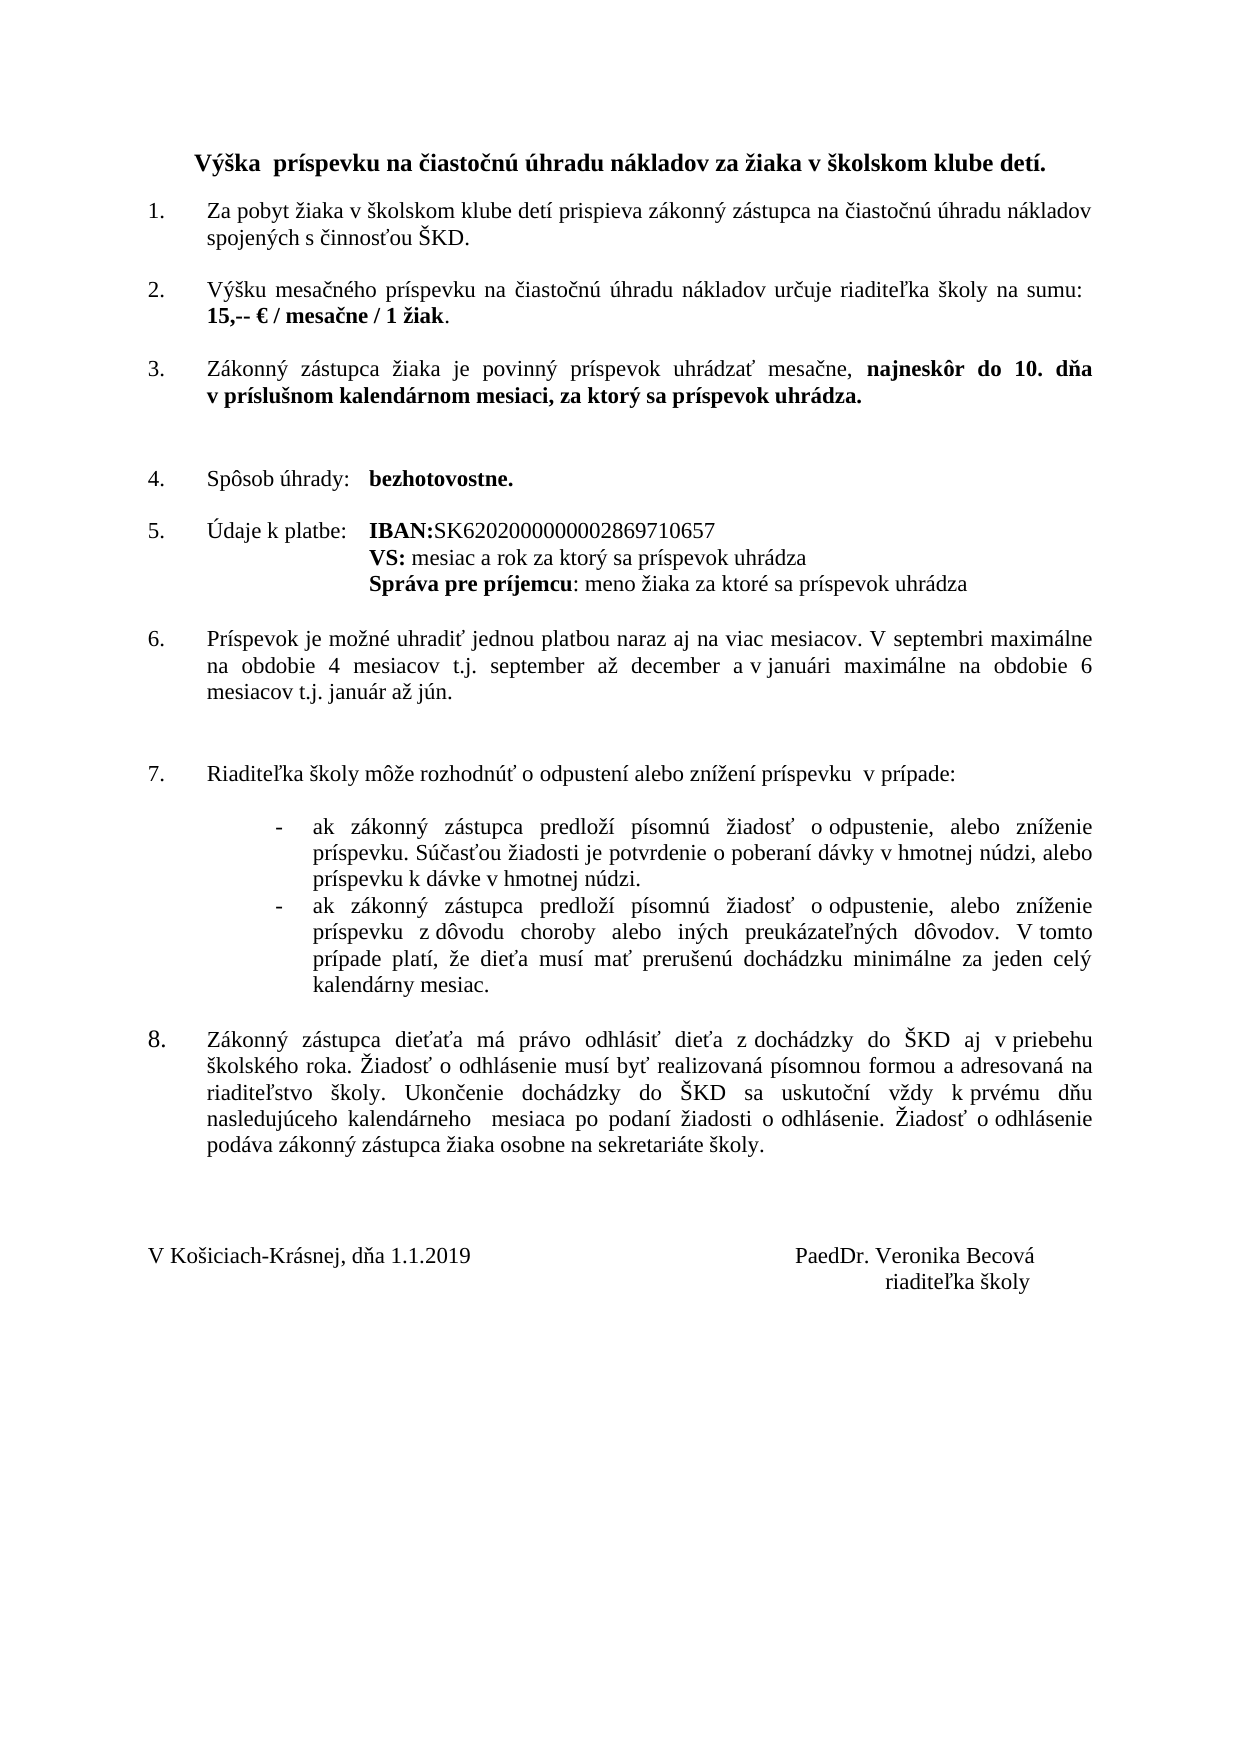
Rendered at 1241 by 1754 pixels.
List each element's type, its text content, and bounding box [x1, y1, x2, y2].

list ak zákonný zástupca predloží písomnú žiadosť o odpustenie, alebo zníženie príspevku. Súčasťou žiadosti je potvrdenie o poberaní dávky v hmotnej núdzi, alebo príspevku k dávke v hmotnej núdzi. [275, 813, 1093, 892]
list Výšku mesačného príspevku na čiastočnú úhradu nákladov určuje riaditeľka školy na sumu: 15,-- € / mesačne / 1 žiak. [148, 276, 1093, 329]
list Údaje k platbe: IBAN:SK6202000000002869710657 [148, 517, 1093, 544]
list Spôsob úhrady: bezhotovostne. [148, 464, 1093, 491]
list ak zákonný zástupca predloží písomnú žiadosť o odpustenie, alebo zníženie príspevku z dôvodu choroby alebo iných preukázateľných dôvodov. V tomto prípade platí, že dieťa musí mať prerušenú dochádzku minimálne za jeden celý kalendárny mesiac. [275, 892, 1093, 997]
list Príspevok je možné uhradiť jednou platbou naraz aj na viac mesiacov. V septembri maximálne na obdobie 4 mesiacov t.j. september až december a v januári maximálne na obdobie 6 mesiacov t.j. január až jún. [148, 626, 1093, 704]
list Riaditeľka školy môže rozhodnúť o odpustení alebo znížení príspevku v prípade: [148, 760, 1093, 786]
list Správa pre príjemcu: meno žiaka za ktoré sa príspevok uhrádza [223, 570, 1093, 596]
text V Košiciach-Krásnej, dňa 1.1.2019 PaedDr. Veronika Becová [148, 1242, 1093, 1268]
list Zákonný zástupca dieťaťa má právo odhlásiť dieťa z dochádzky do ŠKD aj v priebehu školského roka. Žiadosť o odhlásenie musí byť realizovaná písomnou formou a adresovaná na riaditeľstvo školy. Ukončenie dochádzky do ŠKD sa uskutoční vždy k prvému dňu nasledujúceho kalendárneho mesiaca po podaní žiadosti o odhlásenie. Žiadosť o odhlásenie podáva zákonný zástupca žiaka osobne na sekretariáte školy. [148, 1024, 1093, 1158]
list Zákonný zástupca žiaka je povinný príspevok uhrádzať mesačne, najneskôr do 10. dňa v príslušnom kalendárnom mesiaci, za ktorý sa príspevok uhrádza. [148, 355, 1093, 408]
text riaditeľka školy [148, 1268, 1093, 1295]
list VS: mesiac a rok za ktorý sa príspevok uhrádza [223, 544, 1093, 570]
text Výška príspevku na čiastočnú úhradu nákladov za žiaka v školskom klube detí. [148, 148, 1093, 176]
list Za pobyt žiaka v školskom klube detí prispieva zákonný zástupca na čiastočnú úhradu nákladov spojených s činnosťou ŠKD. [148, 197, 1093, 250]
